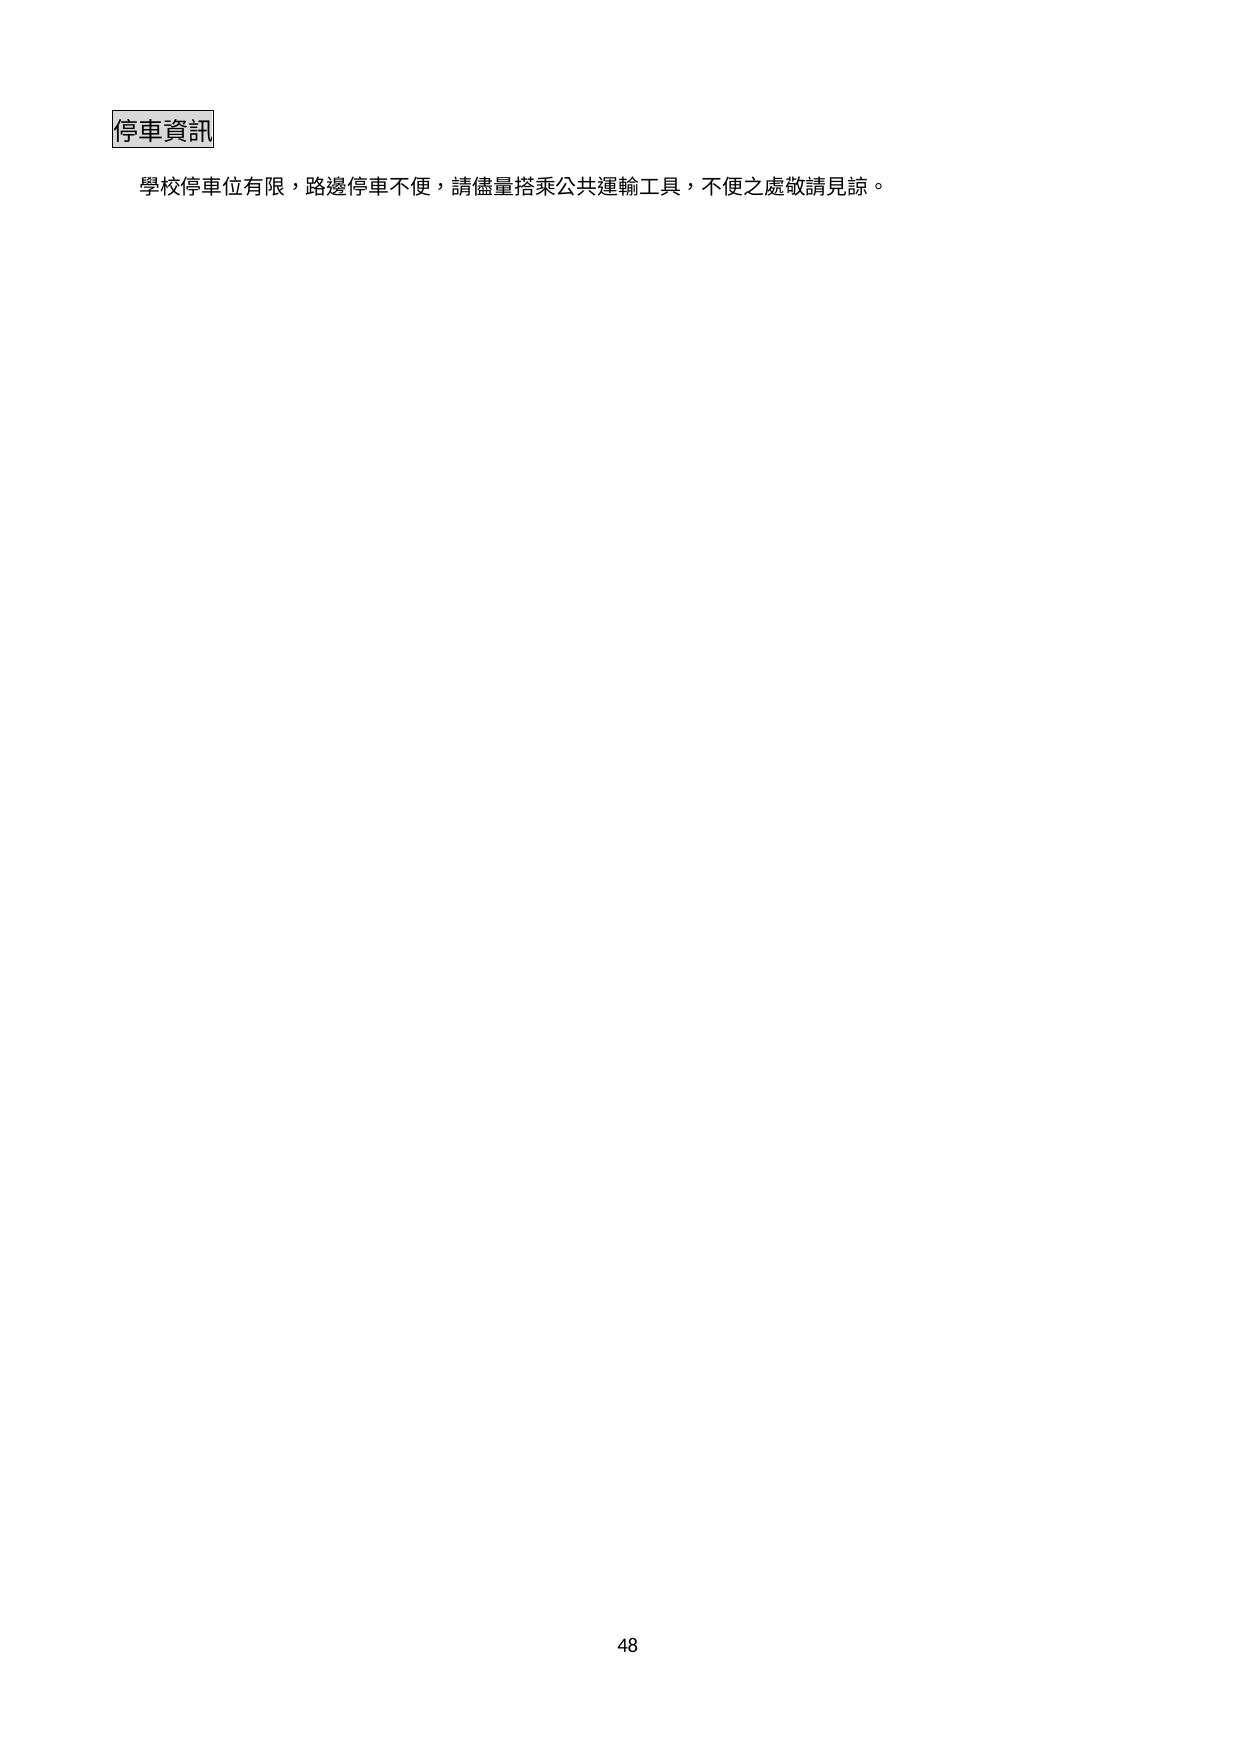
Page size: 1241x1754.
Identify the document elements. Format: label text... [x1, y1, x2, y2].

text 停車資訊 [112, 92, 1137, 167]
text 學校停車位有限，路邊停車不便，請儘量搭乘公共運輸工具，不便之處敬請見諒。 [118, 167, 1137, 204]
